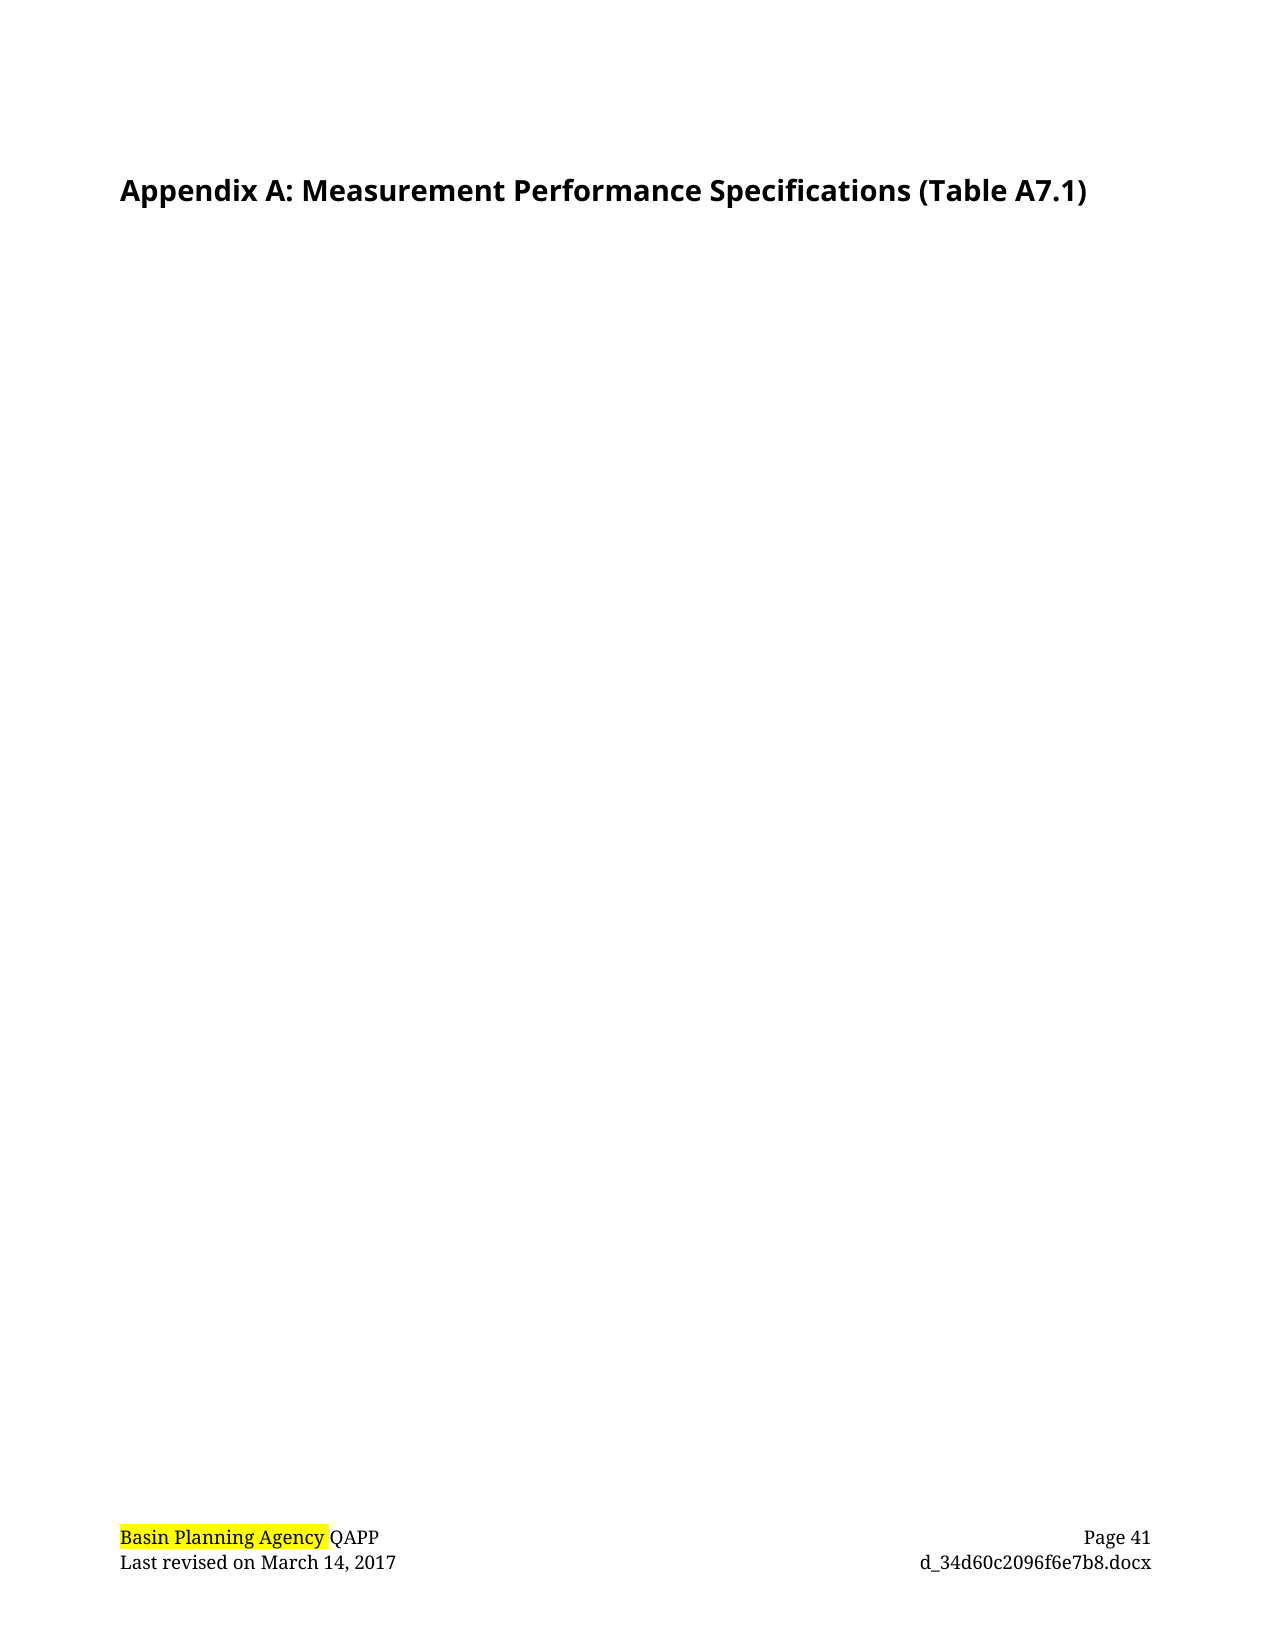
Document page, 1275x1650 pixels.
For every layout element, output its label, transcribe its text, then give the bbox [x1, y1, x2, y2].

subtitle Appendix A: Measurement Performance Specifications (Table A7.1) [120, 170, 1155, 210]
